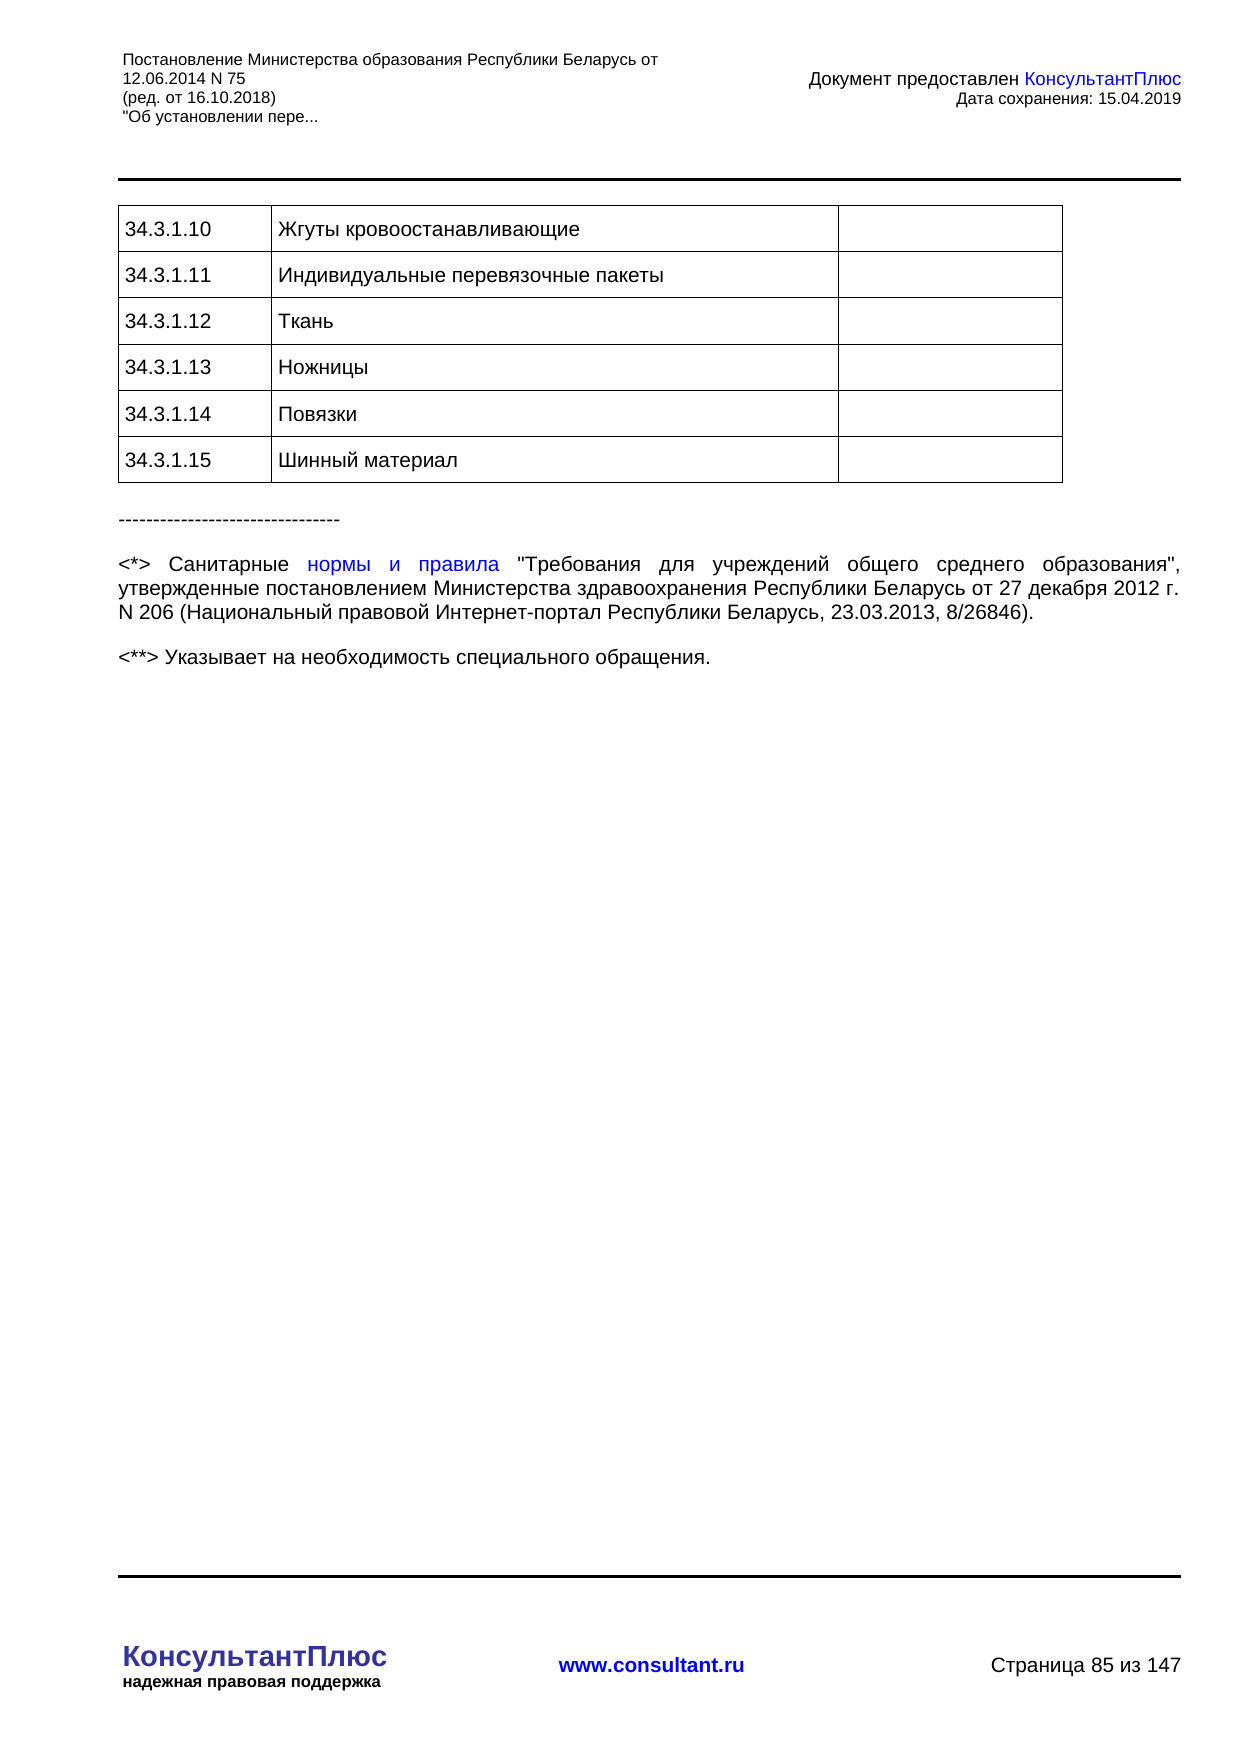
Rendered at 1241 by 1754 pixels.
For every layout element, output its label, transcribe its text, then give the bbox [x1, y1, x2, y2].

text -------------------------------- [118, 507, 1181, 531]
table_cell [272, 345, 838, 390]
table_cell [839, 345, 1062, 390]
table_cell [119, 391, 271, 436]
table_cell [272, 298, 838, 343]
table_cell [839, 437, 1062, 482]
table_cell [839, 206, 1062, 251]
text <*> Санитарные нормы и правила "Требования для учреждений общего среднего образования", утвержденные постановлением Министерства здравоохранения Республики Беларусь от 27 декабря 2012 г. N 206 (Национальный правовой Интернет-портал Республики Беларусь, 23.03.2013, 8/26846). [118, 552, 1181, 624]
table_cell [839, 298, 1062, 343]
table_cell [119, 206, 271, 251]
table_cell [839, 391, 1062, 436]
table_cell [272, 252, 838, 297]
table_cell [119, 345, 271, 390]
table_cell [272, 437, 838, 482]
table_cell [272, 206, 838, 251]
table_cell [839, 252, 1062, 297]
text <**> Указывает на необходимость специального обращения. [118, 645, 1181, 669]
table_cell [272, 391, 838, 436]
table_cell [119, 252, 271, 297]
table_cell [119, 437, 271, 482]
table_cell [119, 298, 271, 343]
